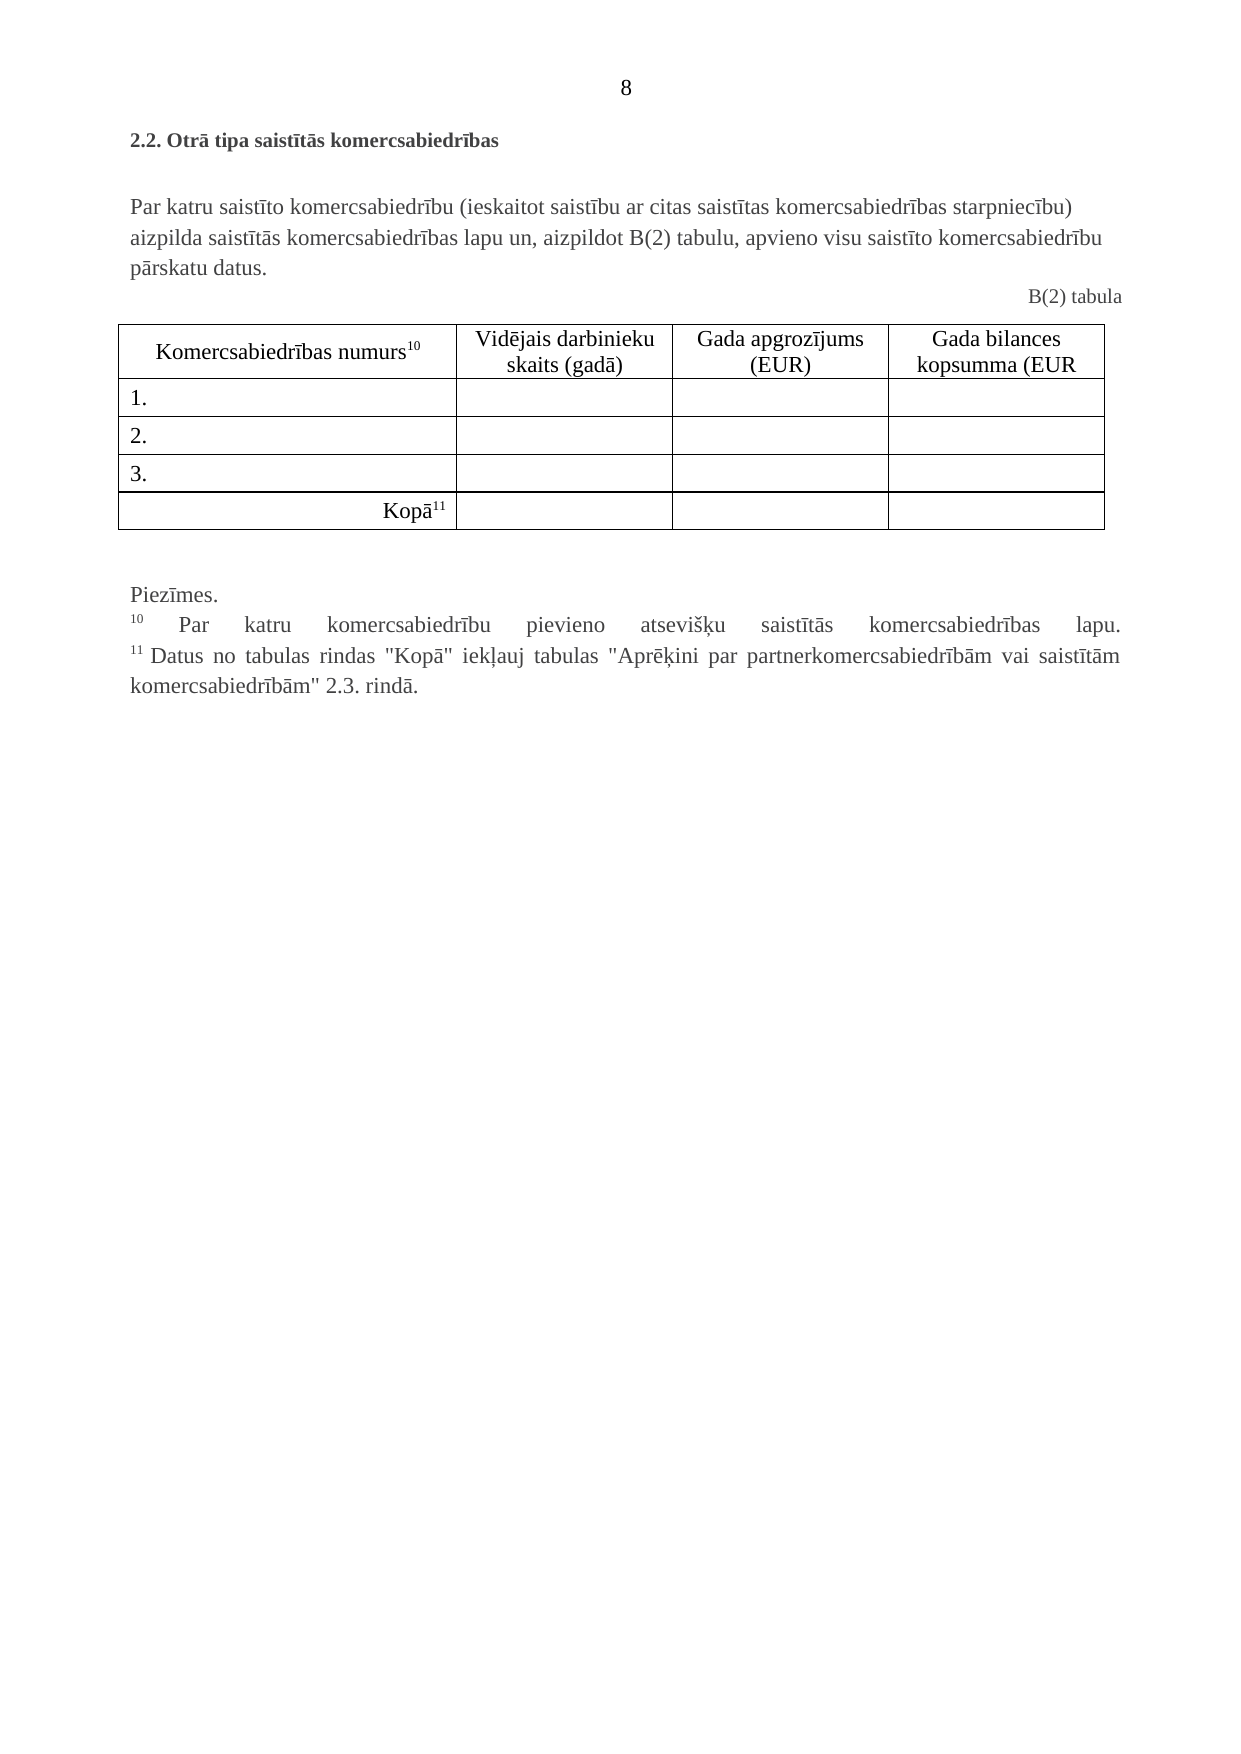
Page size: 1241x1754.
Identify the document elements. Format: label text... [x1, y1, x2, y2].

text Piezīmes. 10 Par katru komercsabiedrību pievieno atsevišķu saistītās komercsabiedrības lapu. 11 Datus no tabulas rindas "Kopā" iekļauj tabulas "Aprēķini par partnerkomercsabiedrībām vai saistītām komercsabiedrībām" 2.3. rindā. [130, 581, 1122, 698]
text Par katru saistīto komercsabiedrību (ieskaitot saistību ar citas saistītas komercsabiedrības starpniecību) aizpilda saistītās komercsabiedrības lapu un, aizpildot B(2) tabulu, apvieno visu saistīto komercsabiedrību pārskatu datus. [130, 193, 1122, 280]
table_cell [457, 379, 672, 416]
table_header Komercsabiedrības numurs10 [119, 325, 456, 378]
table_cell [889, 417, 1104, 453]
table_header Gada bilances kopsumma (EUR [889, 325, 1104, 378]
table_cell [673, 493, 888, 529]
table_header Gada apgrozījums (EUR) [673, 325, 888, 378]
table_cell Kopā11 [119, 493, 456, 529]
table_cell [673, 379, 888, 416]
table_cell [673, 455, 888, 491]
table_cell [889, 455, 1104, 491]
table_cell [889, 493, 1104, 529]
table_cell 1. [119, 379, 456, 416]
table_header Vidējais darbinieku skaits (gadā) [457, 325, 672, 378]
text 2.2. Otrā tipa saistītās komercsabiedrības [130, 128, 1122, 152]
table_cell [457, 417, 672, 453]
text B(2) tabula [130, 284, 1122, 308]
table_cell [457, 493, 672, 529]
table_cell 2. [119, 417, 456, 453]
table_cell [457, 455, 672, 491]
table_cell [673, 417, 888, 453]
table_cell 3. [119, 455, 456, 491]
table_cell [889, 379, 1104, 416]
